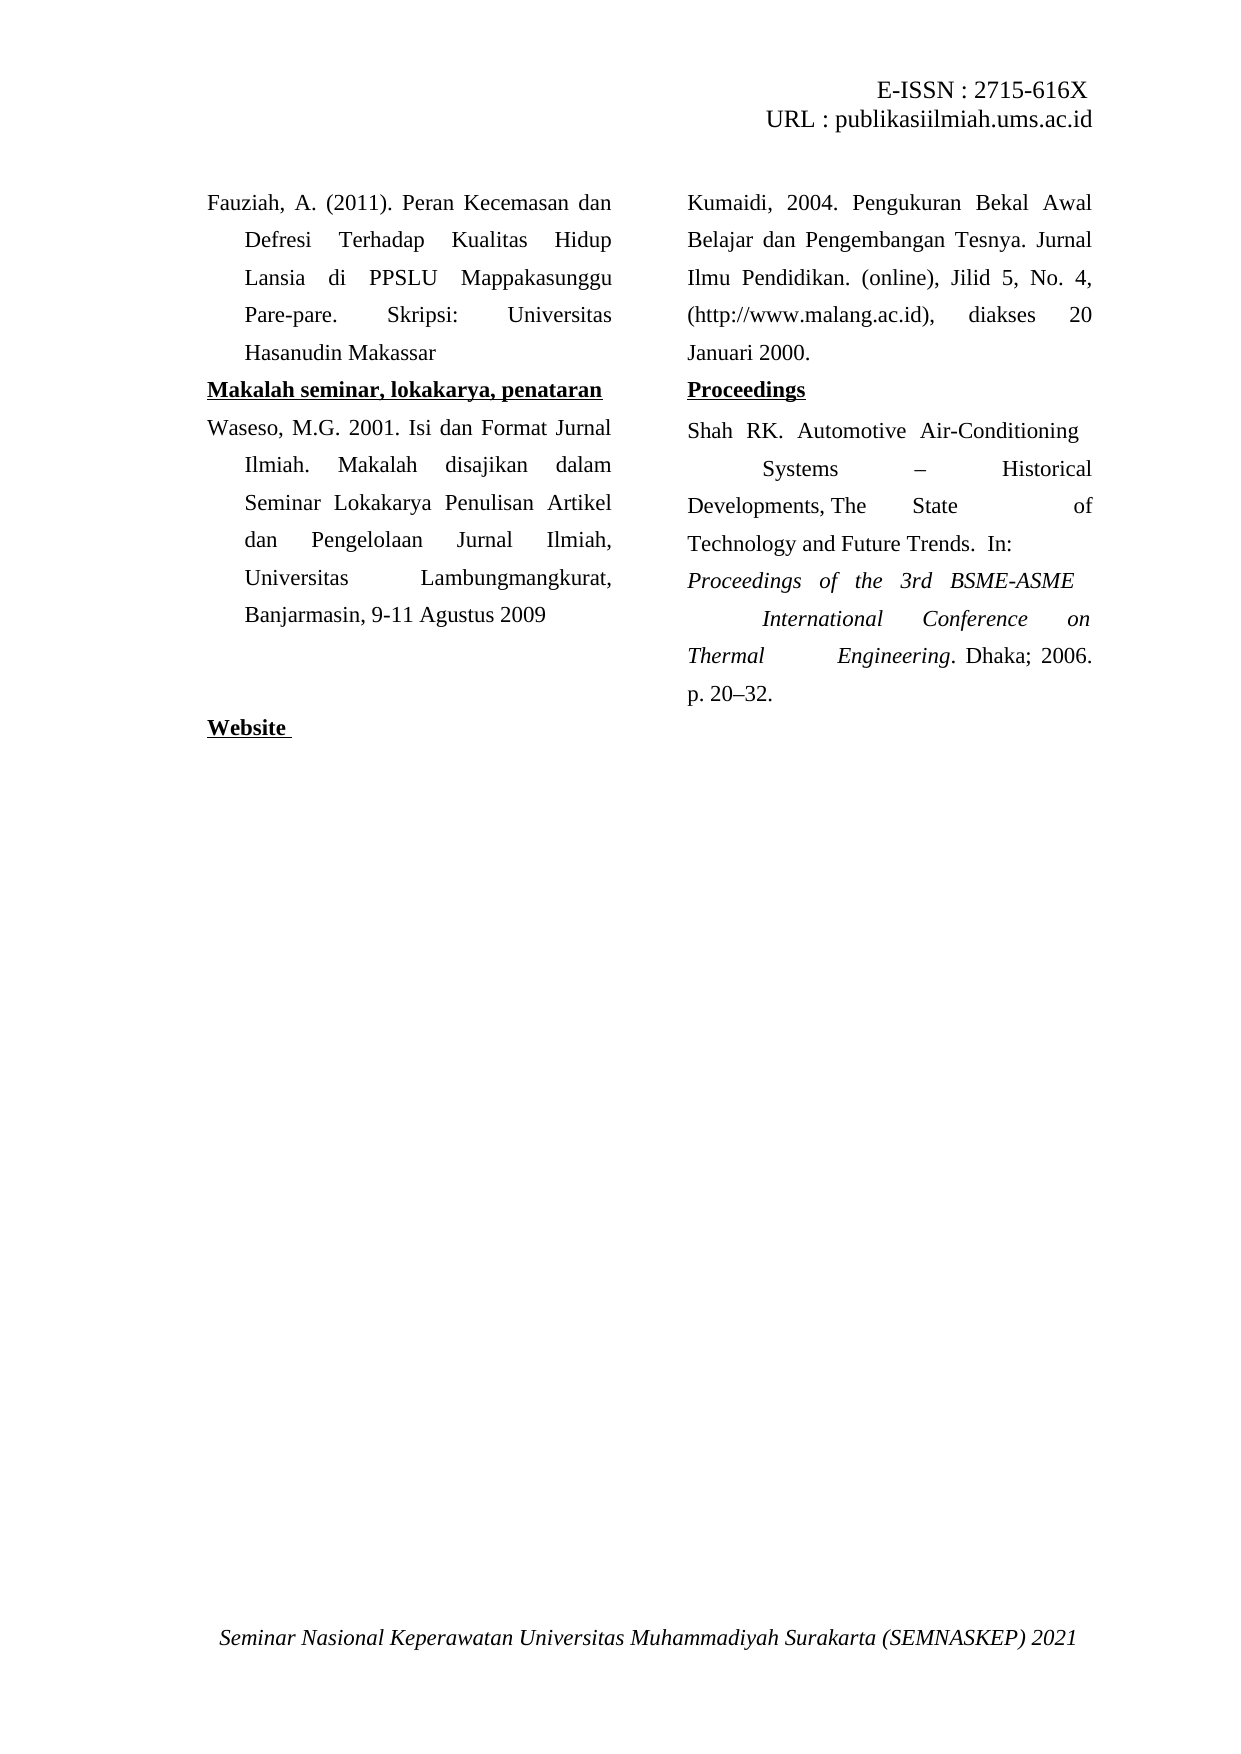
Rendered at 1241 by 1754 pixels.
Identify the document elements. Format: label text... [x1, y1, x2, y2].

text Website [207, 708, 612, 746]
text Fauziah, A. (2011). Peran Kecemasan dan Defresi Terhadap Kualitas Hidup Lansia di PPSLU Mappakasunggu Pare-pare. Skripsi: Universitas Hasanudin Makassar [207, 183, 612, 371]
text Proceedings [687, 371, 1092, 408]
text Kumaidi, 2004. Pengukuran Bekal Awal Belajar dan Pengembangan Tesnya. Jurnal Ilmu Pendidikan. (online), Jilid 5, No. 4, (http://www.malang.ac.id), diakses 20 Januari 2000. [687, 183, 1092, 371]
text Makalah seminar, lokakarya, penataran [207, 371, 612, 408]
text Waseso, M.G. 2001. Isi dan Format Jurnal Ilmiah. Makalah disajikan dalam Seminar Lokakarya Penulisan Artikel dan Pengelolaan Jurnal Ilmiah, Universitas Lambungmangkurat, Banjarmasin, 9-11 Agustus 2009 [207, 408, 612, 633]
text Shah RK. Automotive Air-Conditioning Systems – Historical Developments, The State of Technology and Future Trends. In: Proceedings of the 3rd BSME-ASME International Conference on Thermal Engineering. Dhaka; 2006. p. 20–32. [687, 412, 1092, 712]
